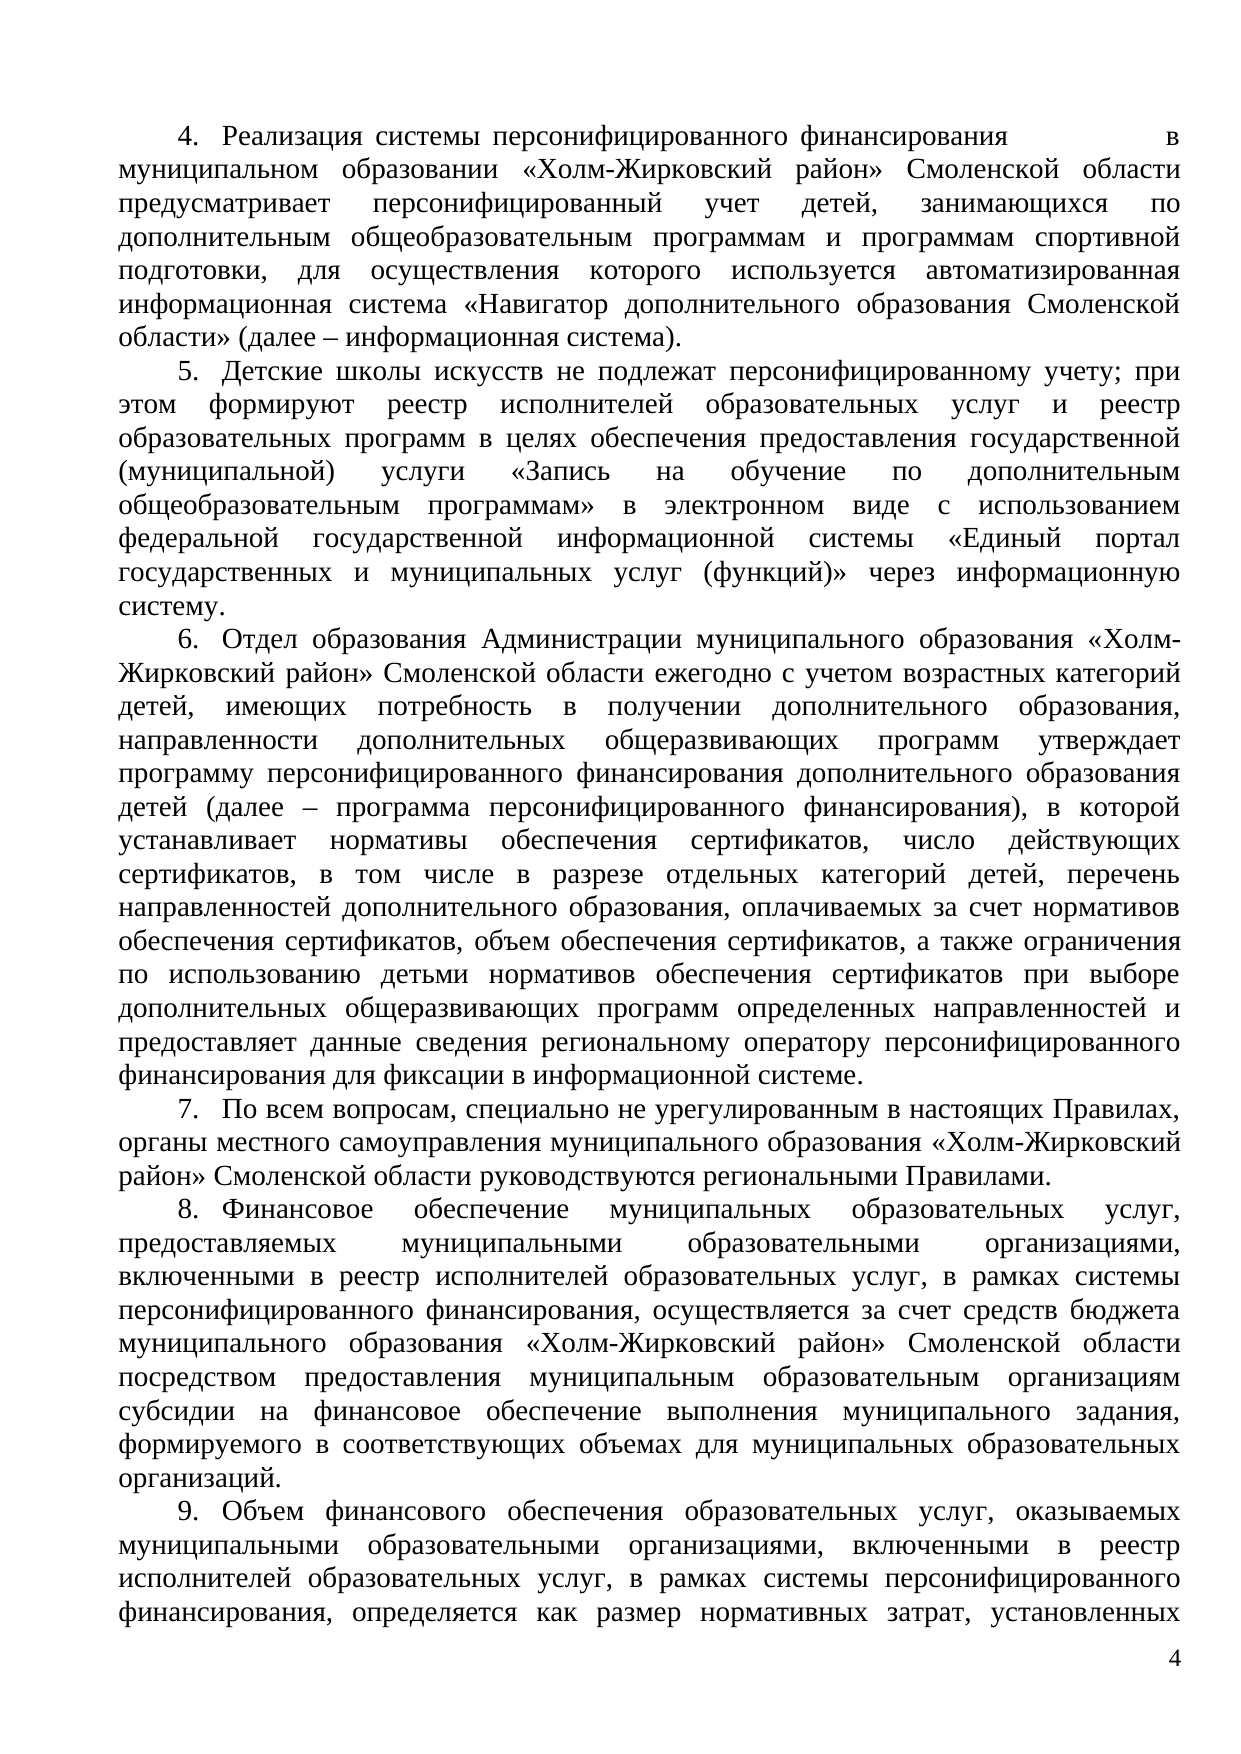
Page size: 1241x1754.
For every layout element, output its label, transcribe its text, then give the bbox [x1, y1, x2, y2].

list Отдел образования Администрации муниципального образования «Холм-Жирковский район» Смоленской области ежегодно с учетом возрастных категорий детей, имеющих потребность в получении дополнительного образования, направленности дополнительных общеразвивающих программ утверждает программу персонифицированного финансирования дополнительного образования детей (далее – программа персонифицированного финансирования), в которой устанавливает нормативы обеспечения сертификатов, число действующих сертификатов, в том числе в разрезе отдельных категорий детей, перечень направленностей дополнительного образования, оплачиваемых за счет нормативов обеспечения сертификатов, объем обеспечения сертификатов, а также ограничения по использованию детьми нормативов обеспечения сертификатов при выборе дополнительных общеразвивающих программ определенных направленностей и предоставляет данные сведения региональному оператору персонифицированного финансирования для фиксации в информационной системе. [118, 621, 1181, 1091]
list Детские школы искусств не подлежат персонифицированному учету; при этом формируют реестр исполнителей образовательных услуг и реестр образовательных программ в целях обеспечения предоставления государственной (муниципальной) услуги «Запись на обучение по дополнительным общеобразовательным программам» в электронном виде с использованием федеральной государственной информационной системы «Единый портал государственных и муниципальных услуг (функций)» через информационную систему. [118, 353, 1181, 621]
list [118, 1493, 1181, 1627]
list По всем вопросам, специально не урегулированным в настоящих Правилах, органы местного самоуправления муниципального образования «Холм-Жирковский район» Смоленской области руководствуются региональными Правилами. [118, 1091, 1181, 1191]
list Финансовое обеспечение муниципальных образовательных услуг, предоставляемых муниципальными образовательными организациями, включенными в реестр исполнителей образовательных услуг, в рамках системы персонифицированного финансирования, осуществляется за счет средств бюджета муниципального образования «Холм-Жирковский район» Смоленской области посредством предоставления муниципальным образовательным организациям субсидии на финансовое обеспечение выполнения муниципального задания, формируемого в соответствующих объемах для муниципальных образовательных организаций. [118, 1191, 1181, 1493]
list Реализация системы персонифицированного финансирования в муниципальном образовании «Холм-Жирковский район» Смоленской области предусматривает персонифицированный учет детей, занимающихся по дополнительным общеобразовательным программам и программам спортивной подготовки, для осуществления которого используется автоматизированная информационная система «Навигатор дополнительного образования Смоленской области» (далее – информационная система). [118, 118, 1181, 353]
